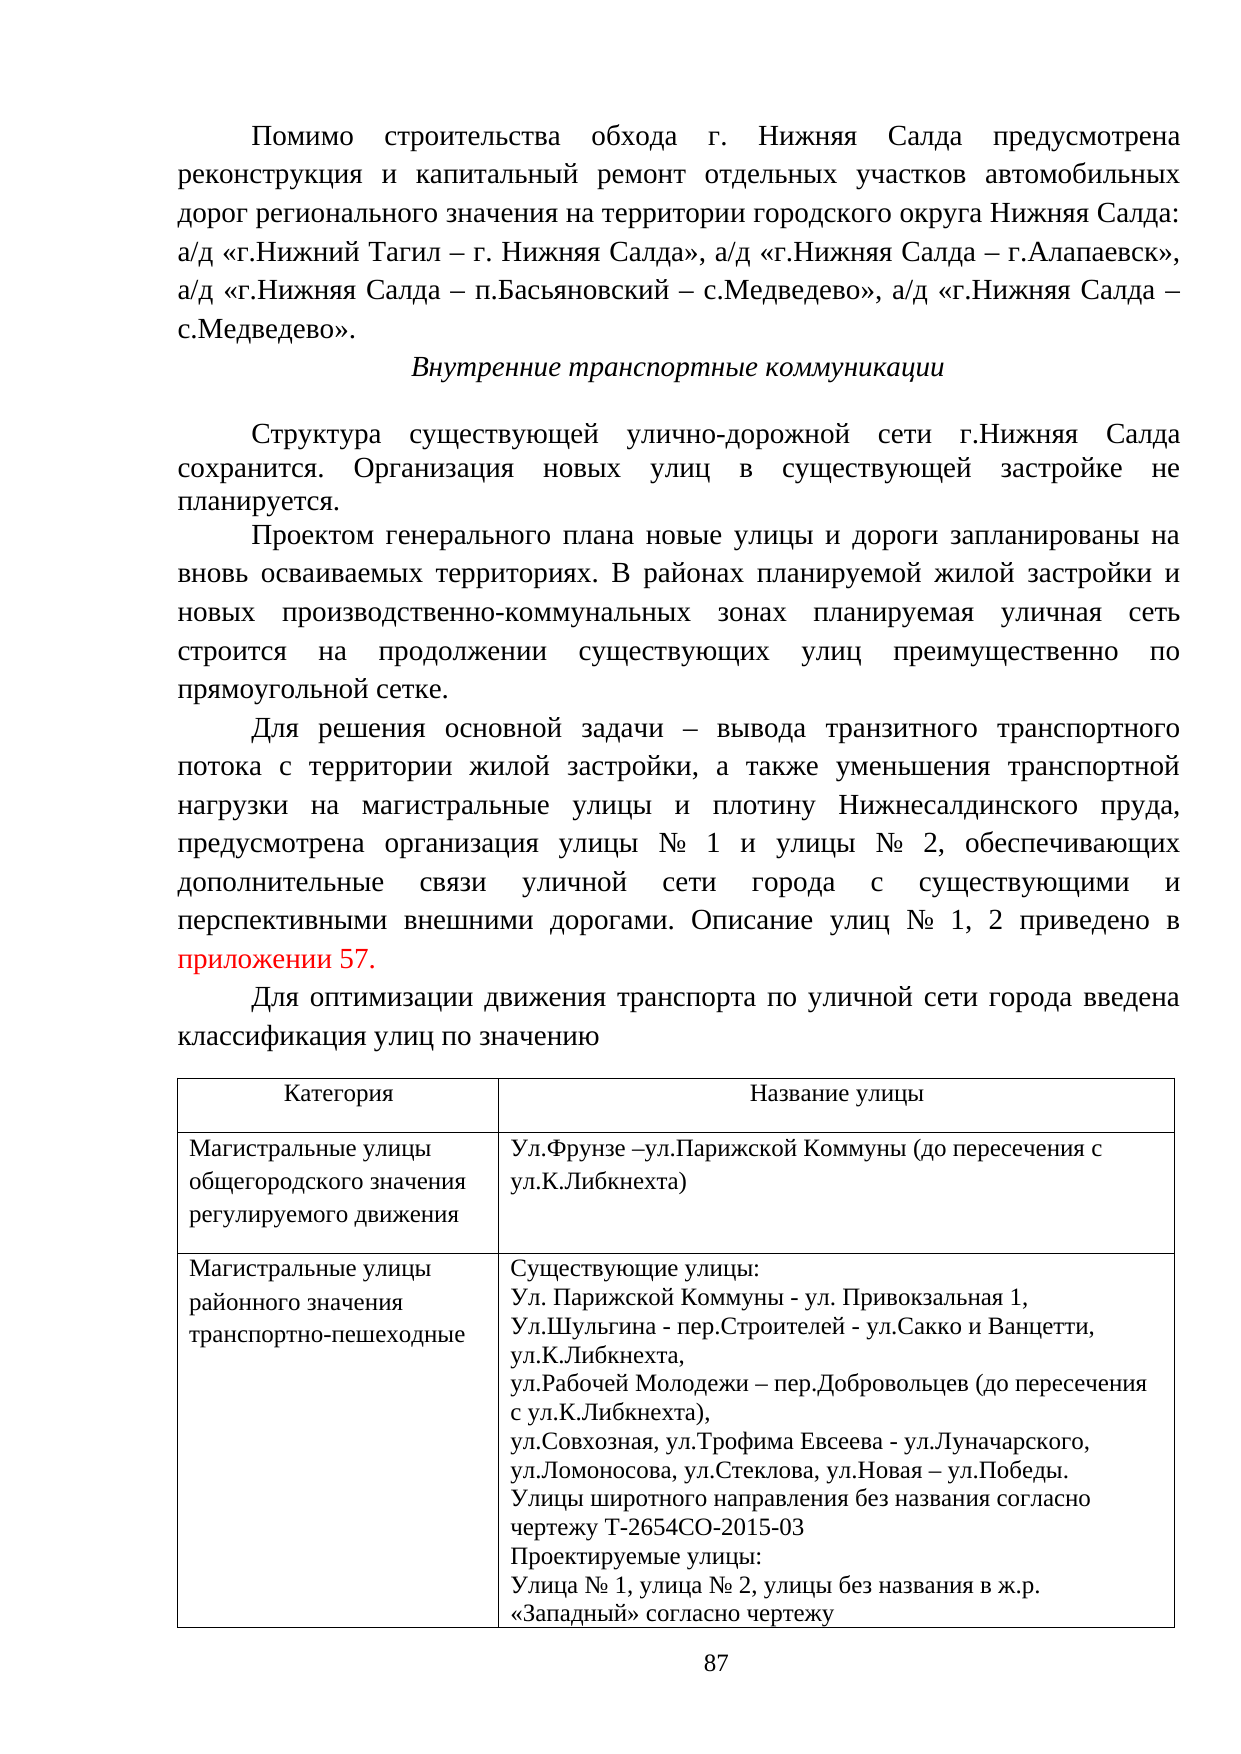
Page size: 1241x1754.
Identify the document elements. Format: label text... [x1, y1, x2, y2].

text Структура существующей улично-дорожной сети г.Нижняя Салда сохранится. Организация новых улиц в существующей застройке не планируется. [177, 416, 1181, 517]
table_cell Ул.Фрунзе –ул.Парижской Коммуны (до пересечения с ул.К.Либкнехта) [499, 1133, 1174, 1252]
text Для решения основной задачи – вывода транзитного транспортного потока с территории жилой застройки, а также уменьшения транспортной нагрузки на магистральные улицы и плотину Нижнесалдинского пруда, предусмотрена организация улицы № 1 и улицы № 2, обеспечивающих дополнительные связи уличной сети города с существующими и перспективными внешними дорогами. Описание улиц № 1, 2 приведено в приложении 57. [177, 710, 1181, 974]
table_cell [178, 1254, 498, 1627]
text Помимо строительства обхода г. Нижняя Салда предусмотрена реконструкция и капитальный ремонт отдельных участков автомобильных дорог регионального значения на территории городского округа Нижняя Салда: а/д «г.Нижний Тагил – г. Нижняя Салда», а/д «г.Нижняя Салда – г.Алапаевск», а/д «г.Нижняя Салда – п.Басьяновский – с.Медведево», а/д «г.Нижняя Салда –с.Медведево». [177, 118, 1181, 344]
table_header Категория [178, 1079, 498, 1132]
text Для оптимизации движения транспорта по уличной сети города введена классификация улиц по значению [177, 979, 1181, 1052]
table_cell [499, 1254, 1174, 1627]
text Проектом генерального плана новые улицы и дороги запланированы на вновь осваиваемых территориях. В районах планируемой жилой застройки и новых производственно-коммунальных зонах планируемая уличная сеть строится на продолжении существующих улиц преимущественно по прямоугольной сетке. [177, 517, 1181, 705]
table_cell Магистральные улицы общегородского значения регулируемого движения [178, 1133, 498, 1252]
table_header Название улицы [499, 1079, 1174, 1132]
text Внутренние транспортные коммуникации [177, 349, 1181, 383]
